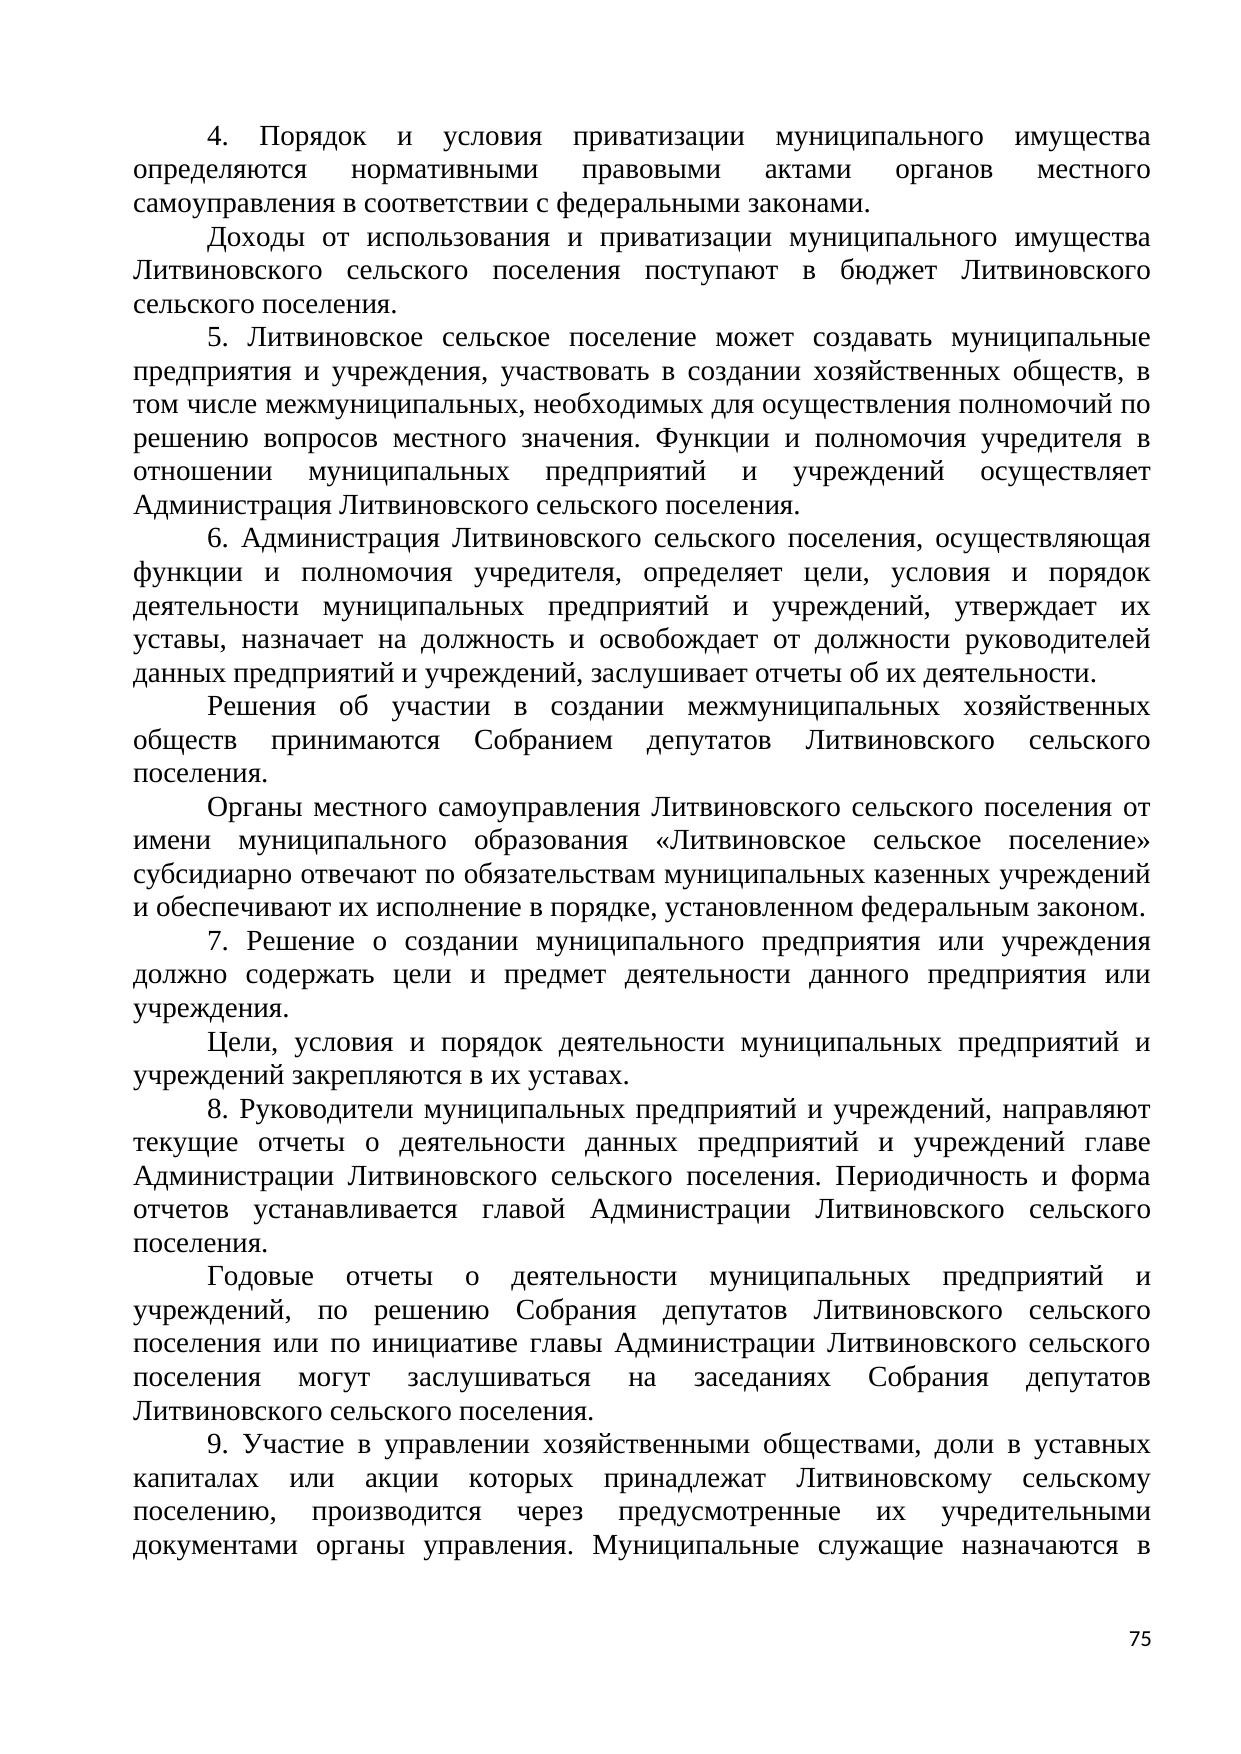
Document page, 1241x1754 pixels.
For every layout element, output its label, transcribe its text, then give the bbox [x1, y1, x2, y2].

text Решения об участии в создании межмуниципальных хозяйственных обществ принимаются Собранием депутатов Литвиновского сельского поселения. [133, 688, 1152, 789]
text Доходы от использования и приватизации муниципального имущества Литвиновского сельского поселения поступают в бюджет Литвиновского сельского поселения. [133, 219, 1152, 319]
text 4. Порядок и условия приватизации муниципального имущества определяются нормативными правовыми актами органов местного самоуправления в соответствии с федеральными законами. [133, 118, 1152, 219]
text Органы местного самоуправления Литвиновского сельского поселения от имени муниципального образования «Литвиновское сельское поселение» субсидиарно отвечают по обязательствам муниципальных казенных учреждений и обеспечивают их исполнение в порядке, установленном федеральным законом. [133, 789, 1152, 923]
text 6. Администрация Литвиновского сельского поселения, осуществляющая функции и полномочия учредителя, определяет цели, условия и порядок деятельности муниципальных предприятий и учреждений, утверждает их уставы, назначает на должность и освобождает от должности руководителей данных предприятий и учреждений, заслушивает отчеты об их деятельности. [133, 521, 1152, 688]
text Годовые отчеты о деятельности муниципальных предприятий и учреждений, по решению Собрания депутатов Литвиновского сельского поселения или по инициативе главы Администрации Литвиновского сельского поселения могут заслушиваться на заседаниях Собрания депутатов Литвиновского сельского поселения. [133, 1258, 1152, 1426]
text Цели, условия и порядок деятельности муниципальных предприятий и учреждений закрепляются в их уставах. [133, 1024, 1152, 1091]
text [133, 1426, 1152, 1560]
text 5. Литвиновское сельское поселение может создавать муниципальные предприятия и учреждения, участвовать в создании хозяйственных обществ, в том числе межмуниципальных, необходимых для осуществления полномочий по решению вопросов местного значения. Функции и полномочия учредителя в отношении муниципальных предприятий и учреждений осуществляет Администрация Литвиновского сельского поселения. [133, 319, 1152, 521]
text 7. Решение о создании муниципального предприятия или учреждения должно содержать цели и предмет деятельности данного предприятия или учреждения. [133, 923, 1152, 1024]
text 8. Руководители муниципальных предприятий и учреждений, направляют текущие отчеты о деятельности данных предприятий и учреждений главе Администрации Литвиновского сельского поселения. Периодичность и форма отчетов устанавливается главой Администрации Литвиновского сельского поселения. [133, 1091, 1152, 1258]
